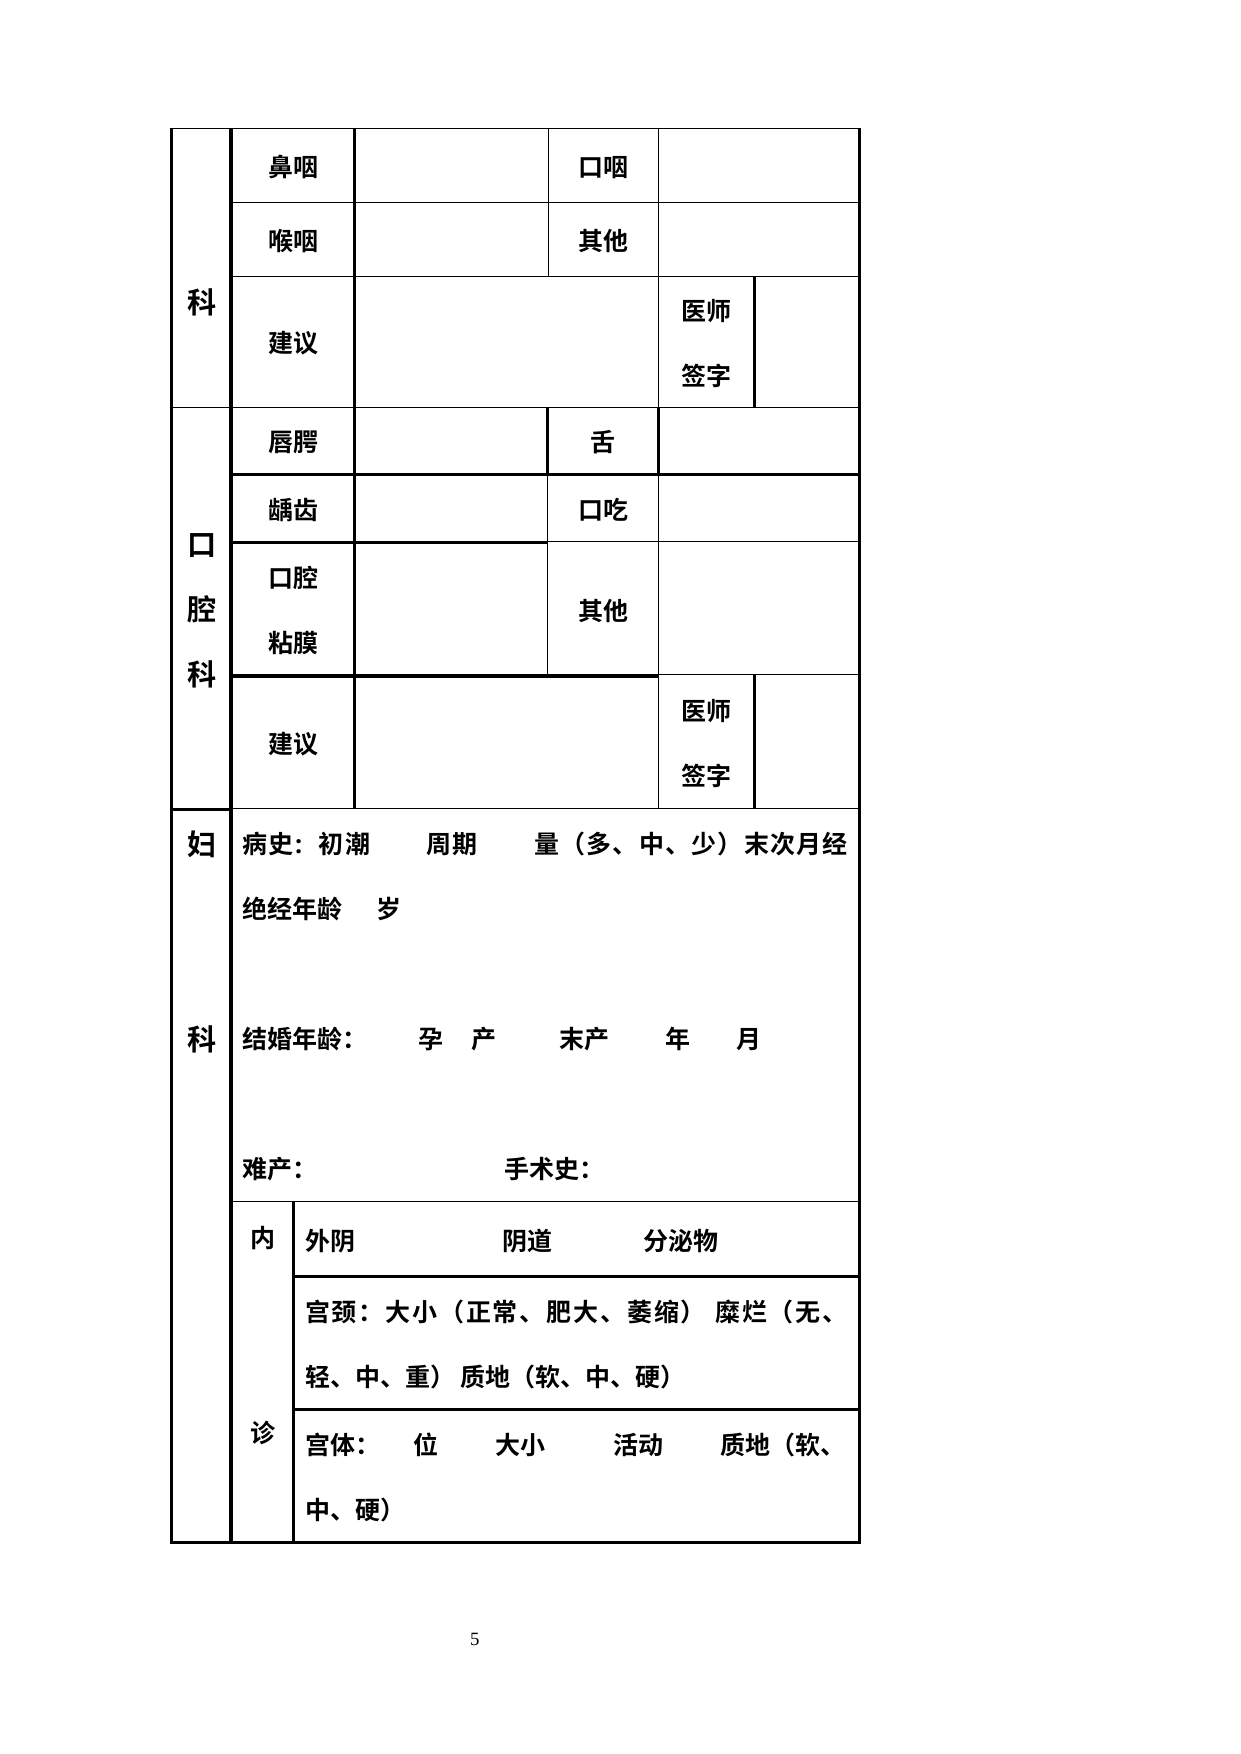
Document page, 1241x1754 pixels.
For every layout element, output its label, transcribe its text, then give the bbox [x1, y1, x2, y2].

table_cell [356, 544, 547, 674]
table_cell 阴道 分泌物 [370, 1202, 858, 1274]
table_cell 口腔科 [173, 408, 229, 807]
table_cell 建议 [233, 277, 353, 407]
table_cell [356, 203, 548, 276]
table_cell [356, 129, 548, 202]
table_cell [756, 277, 858, 407]
table_cell 妇 科 [173, 811, 229, 1541]
table_cell 唇腭 [233, 408, 353, 473]
table_cell [356, 476, 547, 541]
table_cell 内 诊 [233, 1202, 292, 1541]
table_cell [659, 203, 858, 276]
table_cell 其他 [548, 542, 658, 674]
table_cell [356, 408, 546, 473]
table_cell [659, 476, 858, 541]
table_cell [659, 129, 858, 202]
table_cell 舌 [549, 408, 657, 473]
table_cell 病史: 初潮 周期 量（多、中、少）末次月经 绝经年龄 岁 结婚年龄： 孕 产 末产 年 月 难产： 手术史： [233, 809, 858, 1201]
table_cell [660, 408, 858, 473]
table_cell [756, 675, 858, 807]
table_cell 龋齿 [233, 476, 353, 541]
table_cell 口咽 [549, 129, 658, 202]
table_cell 医师签字 [659, 675, 753, 807]
table_cell 宫颈：大小（正常、肥大、萎缩） 糜烂（无、轻、中、重） 质地（软、中、硬） [295, 1278, 858, 1408]
table_cell 宫体： 位 大小 活动 质地（软、中、硬） [295, 1411, 858, 1541]
table_cell 外阴 [295, 1202, 370, 1274]
table_cell 口吃 [548, 476, 658, 541]
table_cell 口腔 粘膜 [233, 544, 353, 674]
table_cell 医师签字 [659, 277, 753, 407]
table_cell 鼻咽 [233, 129, 353, 202]
table_cell 其他 [549, 203, 658, 276]
table_cell [356, 678, 658, 807]
table_cell [659, 542, 858, 674]
table_cell 喉咽 [233, 203, 353, 276]
table_cell [356, 277, 658, 407]
table_cell 建议 [233, 678, 353, 807]
